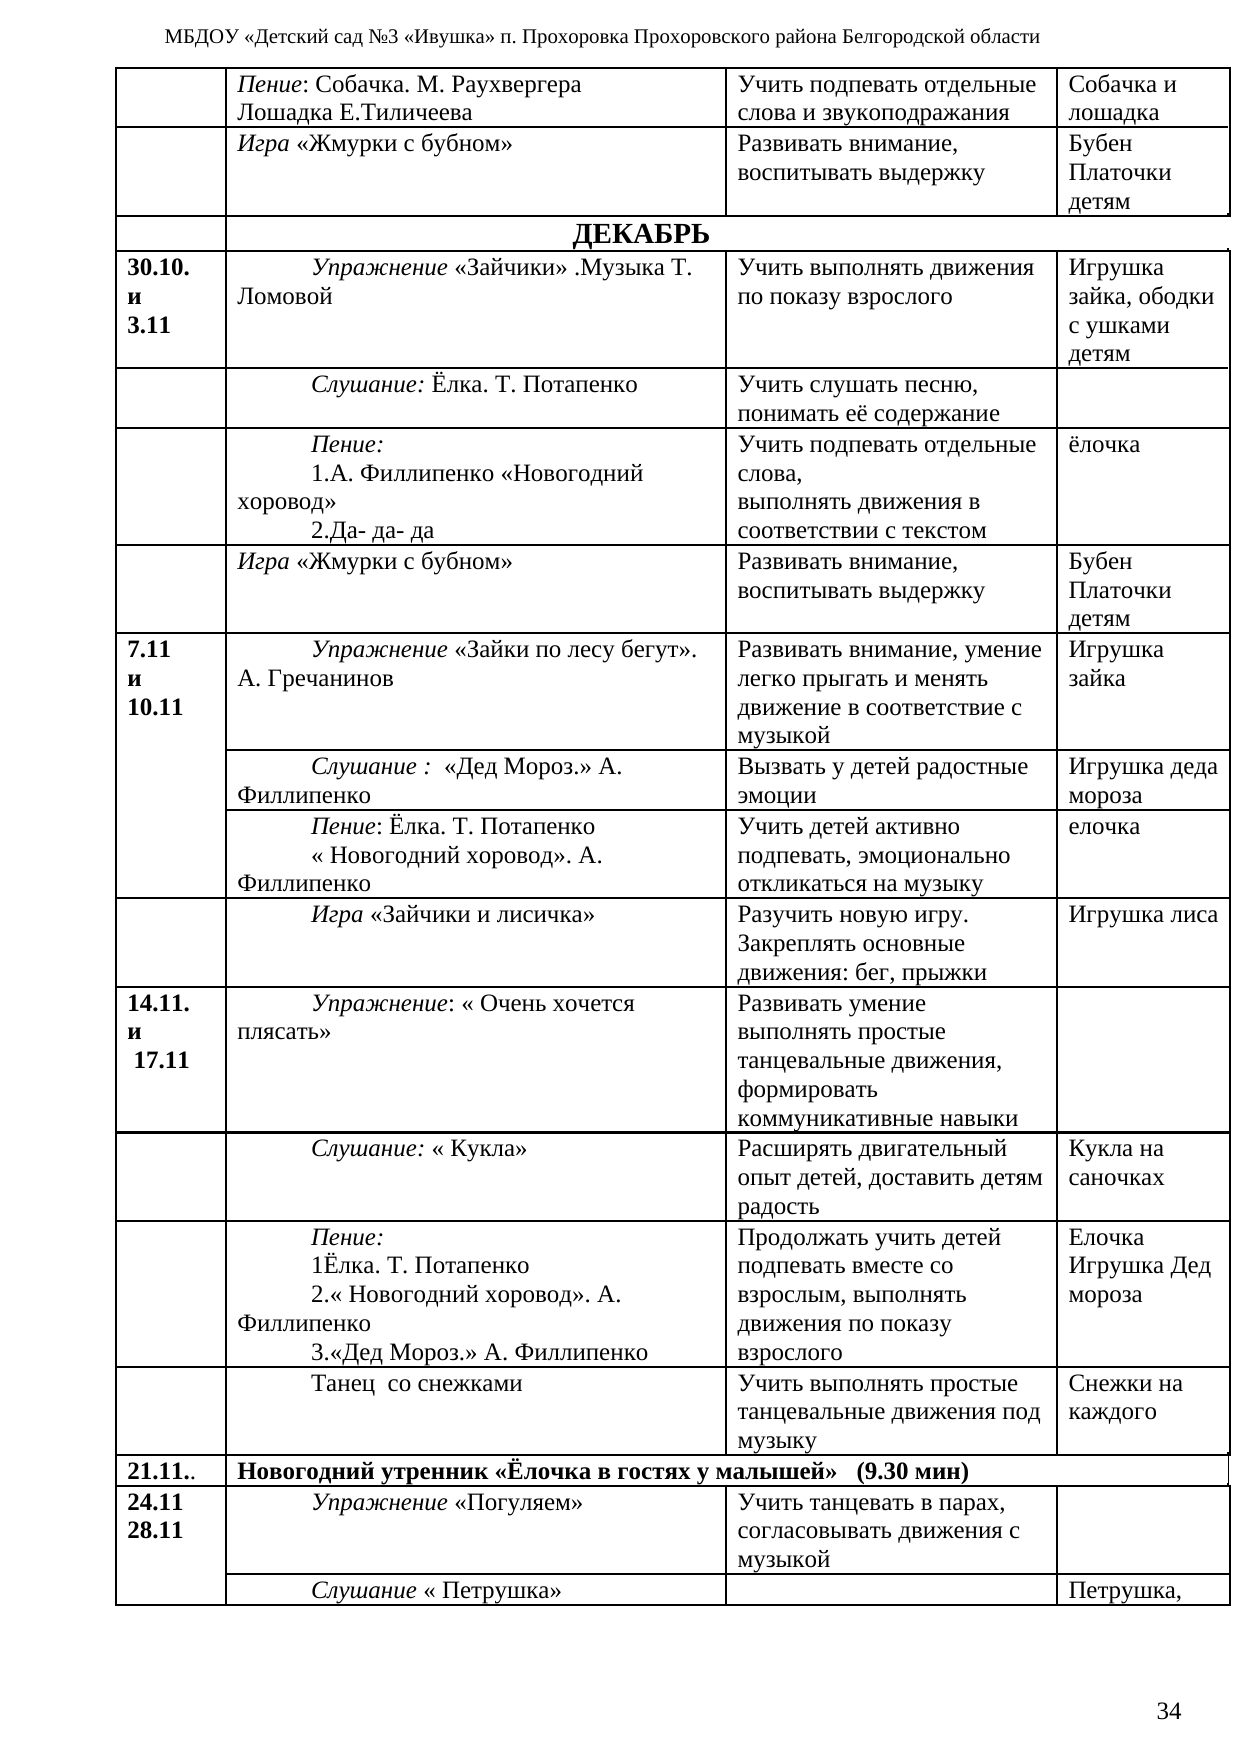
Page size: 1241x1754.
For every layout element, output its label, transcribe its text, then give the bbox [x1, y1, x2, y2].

table_cell Собачка и лошадка [1058, 69, 1229, 126]
table_cell Развивать внимание, умение легко прыгать и менять движение в соответствие с музыкой [727, 634, 1056, 749]
table_cell [117, 546, 225, 632]
table_cell Развивать внимание, воспитывать выдержку [727, 546, 1056, 632]
table_cell [117, 1222, 225, 1366]
table_cell Игрушка лиса [1058, 899, 1229, 986]
table_cell Новогодний утренник «Ёлочка в гостях у малышей» (9.30 мин) [227, 1456, 1228, 1485]
table_cell [117, 217, 225, 250]
table_cell Учить выполнять простые танцевальные движения под музыку [727, 1368, 1056, 1454]
table_cell Слушание : «Дед Мороз.» А. Филлипенко [227, 751, 725, 809]
table_cell [117, 1368, 225, 1454]
table_cell Упражнение «Зайки по лесу бегут». А. Гречанинов [227, 634, 725, 749]
table_cell Слушание: Ёлка. Т. Потапенко [227, 369, 725, 427]
table_cell 30.10. и 3.11 [117, 252, 225, 367]
table_cell Пение: Ёлка. Т. Потапенко « Новогодний хоровод». А. Филлипенко [227, 811, 725, 897]
table_cell Упражнение: « Очень хочется плясать» [227, 988, 725, 1131]
table_cell Игра «Жмурки с бубном» [227, 128, 725, 214]
table_cell Игра «Жмурки с бубном» [227, 546, 725, 632]
table_cell Учить танцевать в парах, согласовывать движения с музыкой [727, 1487, 1056, 1573]
table_cell Игрушка зайка [1058, 634, 1229, 749]
table_cell Бубен Платочки детям [1058, 546, 1229, 632]
table_cell Расширять двигательный опыт детей, доставить детям радость [727, 1134, 1056, 1220]
table_cell Продолжать учить детей подпевать вместе со взрослым, выполнять движения по показу взрослого [727, 1222, 1056, 1366]
table_cell Развивать внимание, воспитывать выдержку [727, 128, 1056, 214]
table_cell Разучить новую игру. Закреплять основные движения: бег, прыжки [727, 899, 1056, 986]
table_cell [117, 429, 225, 544]
table_cell Вызвать у детей радостные эмоции [727, 751, 1056, 809]
table_cell елочка [1058, 811, 1229, 897]
table_cell ёлочка [1058, 429, 1229, 544]
table_cell [727, 1575, 1056, 1604]
table_cell [117, 369, 225, 427]
table_cell ДЕКАБРЬ [227, 217, 1057, 250]
table_cell Петрушка, [1058, 1575, 1229, 1604]
table_cell Танец со снежками [227, 1368, 725, 1454]
table_cell Игрушка деда мороза [1058, 751, 1229, 809]
table_cell Кукла на саночках [1058, 1134, 1229, 1220]
table_cell 24.11 28.11 [117, 1487, 225, 1604]
table_cell [1058, 1487, 1229, 1573]
table_cell 7.11 и 10.11 [117, 634, 225, 897]
table_cell [117, 899, 225, 986]
table_cell [1058, 988, 1229, 1131]
table_cell 14.11. и 17.11 [117, 988, 225, 1131]
table_cell Упражнение «Зайчики» .Музыка Т. Ломовой [227, 252, 725, 367]
table_cell [117, 128, 225, 214]
table_cell 21.11.. [117, 1456, 225, 1485]
table_cell Учить подпевать отдельные слова и звукоподражания [727, 69, 1056, 126]
table_cell Упражнение «Погуляем» [227, 1487, 725, 1573]
table_cell Слушание « Петрушка» [227, 1575, 725, 1604]
table_cell Учить слушать песню, понимать её содержание [727, 369, 1056, 427]
table_cell Учить подпевать отдельные слова, выполнять движения в соответствии с текстом [727, 429, 1056, 544]
table_cell Пение: 1.А. Филлипенко «Новогодний хоровод» 2.Да- да- да [227, 429, 725, 544]
table_cell [1058, 367, 1229, 427]
table_cell Бубен Платочки детям [1058, 126, 1229, 214]
table_cell Игрушка зайка, ободки с ушками детям [1058, 252, 1229, 367]
table_cell Учить выполнять движения по показу взрослого [727, 252, 1056, 367]
table_cell Пение: Собачка. М. Раухвергера Лошадка Е.Тиличеева [227, 69, 725, 126]
table_cell Игра «Зайчики и лисичка» [227, 899, 725, 986]
table_cell Снежки на каждого [1058, 1368, 1229, 1454]
table_cell Слушание: « Кукла» [227, 1134, 725, 1220]
table_cell [117, 1134, 225, 1220]
table_cell Развивать умение выполнять простые танцевальные движения, формировать коммуникативные навыки [727, 988, 1056, 1131]
table_cell Елочка Игрушка Дед мороза [1058, 1222, 1229, 1366]
table_cell Учить детей активно подпевать, эмоционально откликаться на музыку [727, 811, 1056, 897]
table_cell Пение: 1Ёлка. Т. Потапенко 2.« Новогодний хоровод». А. Филлипенко 3.«Дед Мороз.» А. Филлипенко [227, 1222, 725, 1366]
